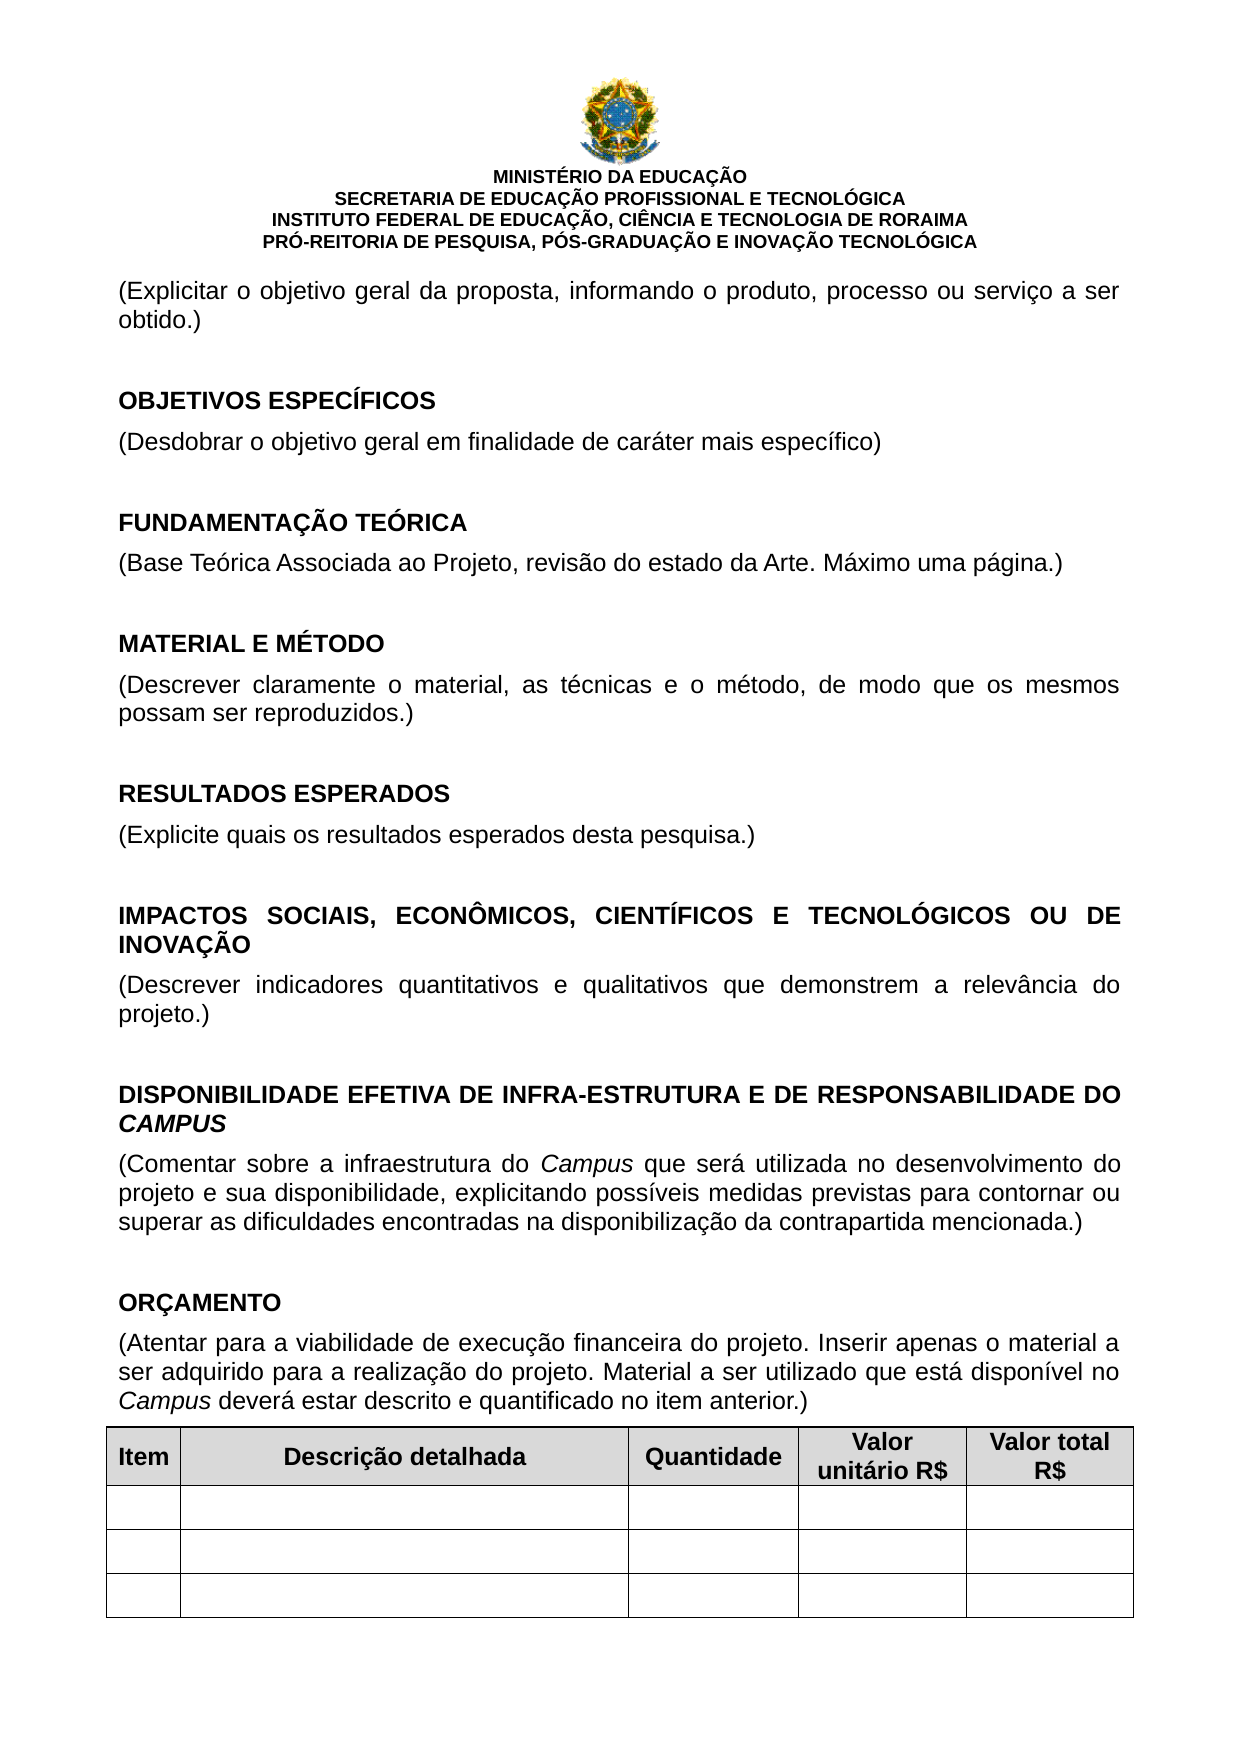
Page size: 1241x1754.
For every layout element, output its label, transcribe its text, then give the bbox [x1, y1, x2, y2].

text (Descrever claramente o material, as técnicas e o método, de modo que os mesmos possam ser reproduzidos.) [118, 669, 1122, 727]
picture [580, 77, 660, 166]
text (Explicite quais os resultados esperados desta pesquisa.) [118, 820, 1122, 849]
table_cell [629, 1574, 798, 1617]
table_header Quantidade [629, 1428, 798, 1485]
table_cell [181, 1530, 628, 1573]
table_cell [967, 1574, 1133, 1617]
table_cell [967, 1530, 1133, 1573]
table_cell [181, 1486, 628, 1529]
text (Descrever indicadores quantitativos e qualitativos que demonstrem a relevância do projeto.) [118, 970, 1122, 1028]
table_cell [967, 1486, 1133, 1529]
text OBJETIVOS ESPECÍFICOS [118, 386, 1122, 415]
table_cell [107, 1530, 180, 1573]
text (Desdobrar o objetivo geral em finalidade de caráter mais específico) [118, 426, 1122, 455]
text ORÇAMENTO [118, 1288, 1122, 1317]
table_cell [181, 1574, 628, 1617]
text DISPONIBILIDADE EFETIVA DE INFRA-ESTRUTURA E DE RESPONSABILIDADE DO CAMPUS [118, 1080, 1122, 1137]
table_cell [799, 1530, 966, 1573]
text (Atentar para a viabilidade de execução financeira do projeto. Inserir apenas o material a ser adquirido para a realização do projeto. Material a ser utilizado que está disponível no Campus deverá estar descrito e quantificado no item anterior.) [118, 1328, 1122, 1414]
table_header Descrição detalhada [181, 1428, 628, 1485]
table_header Valor unitário R$ [799, 1428, 966, 1485]
text RESULTADOS ESPERADOS [118, 779, 1122, 808]
table_cell [107, 1486, 180, 1529]
text MATERIAL E MÉTODO [118, 629, 1122, 658]
text IMPACTOS SOCIAIS, ECONÔMICOS, CIENTÍFICOS E TECNOLÓGICOS OU DE INOVAÇÃO [118, 901, 1122, 958]
table_header Item [107, 1428, 180, 1485]
table_header Valor total R$ [967, 1428, 1133, 1485]
table_cell [107, 1574, 180, 1617]
text (Explicitar o objetivo geral da proposta, informando o produto, processo ou serviço a ser obtido.) [118, 276, 1122, 334]
text (Base Teórica Associada ao Projeto, revisão do estado da Arte. Máximo uma página.) [118, 548, 1122, 577]
text FUNDAMENTAÇÃO TEÓRICA [118, 507, 1122, 536]
table_cell [799, 1486, 966, 1529]
table_cell [629, 1530, 798, 1573]
table_cell [799, 1574, 966, 1617]
table_cell [629, 1486, 798, 1529]
text (Comentar sobre a infraestrutura do Campus que será utilizada no desenvolvimento do projeto e sua disponibilidade, explicitando possíveis medidas previstas para contornar ou superar as dificuldades encontradas na disponibilização da contrapartida mencionada.) [118, 1149, 1122, 1236]
